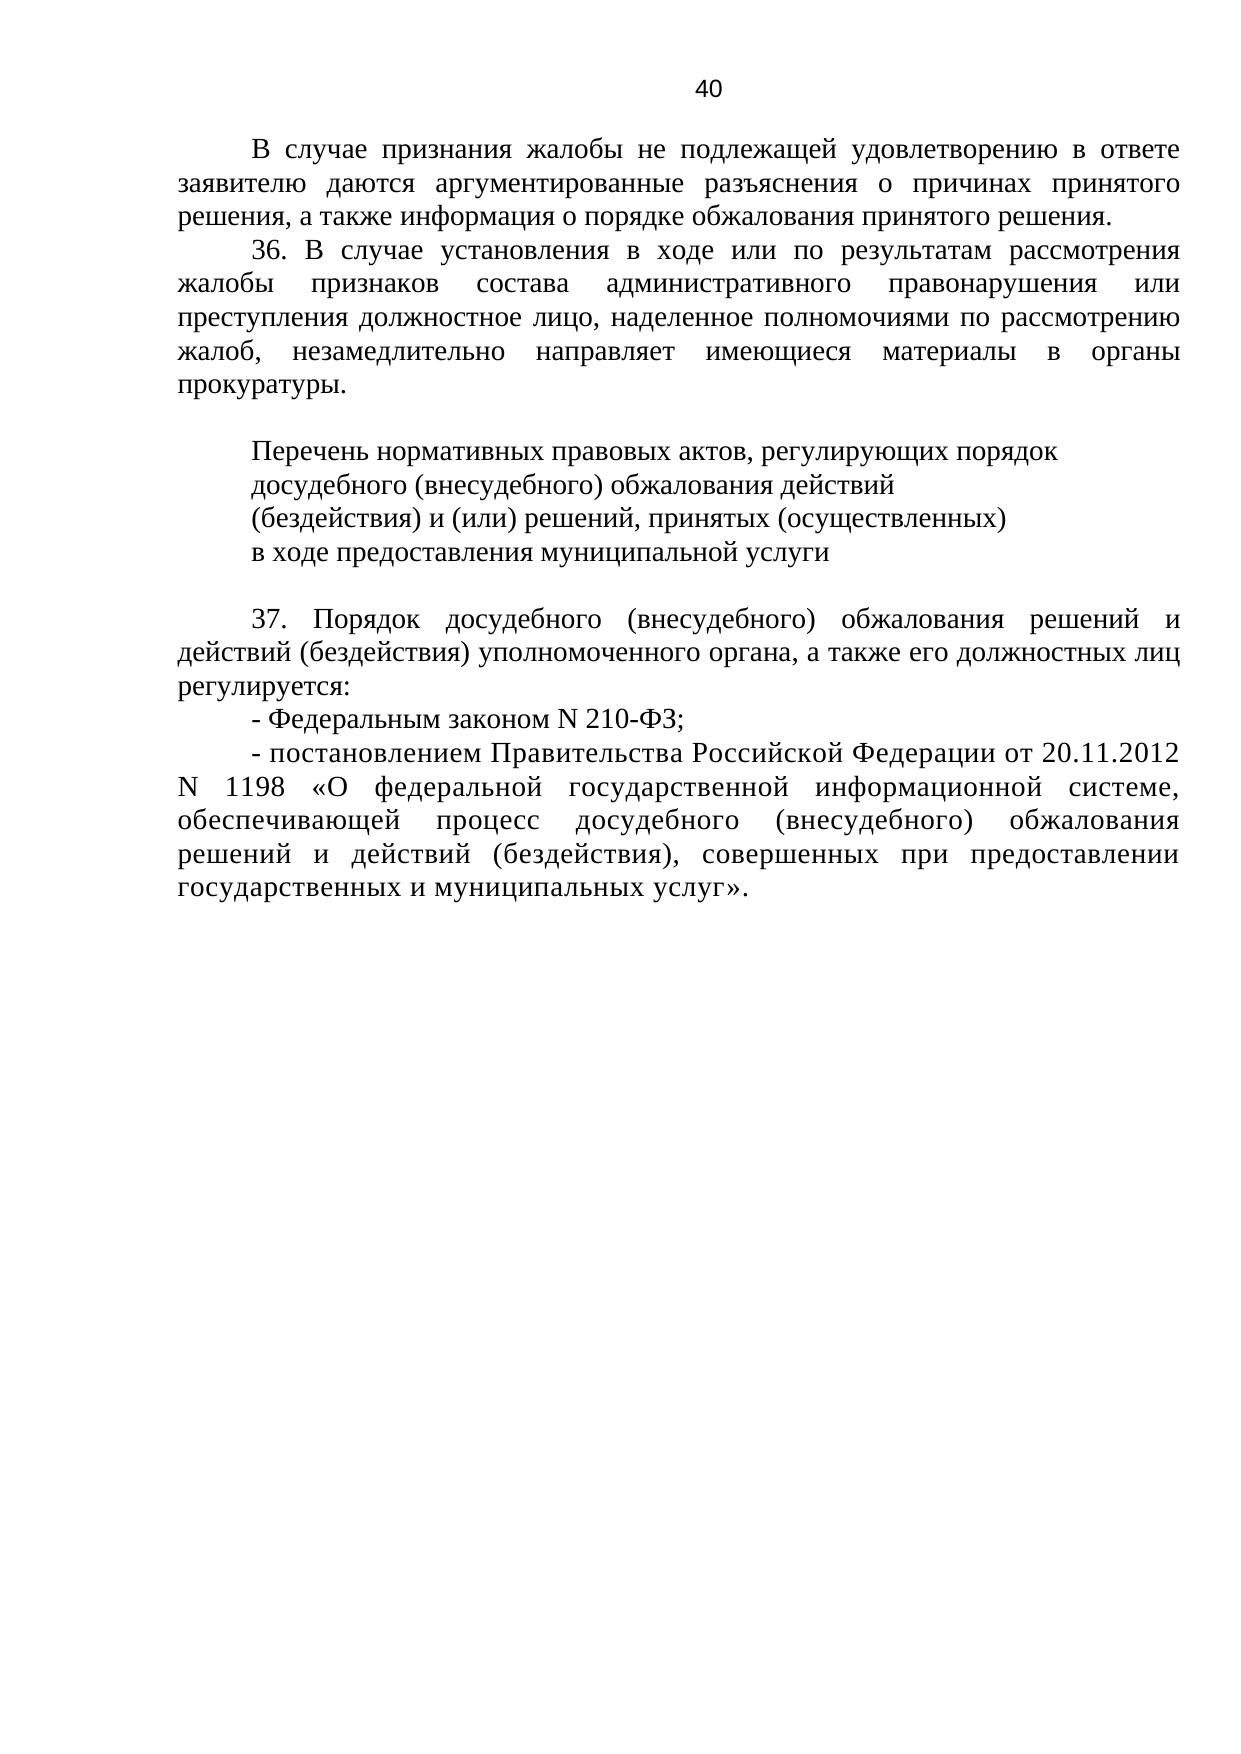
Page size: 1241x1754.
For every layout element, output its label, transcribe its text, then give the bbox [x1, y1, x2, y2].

subtitle досудебного (внесудебного) обжалования действий [177, 467, 1181, 500]
text В случае признания жалобы не подлежащей удовлетворению в ответе заявителю даются аргументированные разъяснения о причинах принятого решения, а также информация о порядке обжалования принятого решения. [177, 131, 1181, 232]
subtitle Перечень нормативных правовых актов, регулирующих порядок [177, 433, 1181, 467]
text 36. В случае установления в ходе или по результатам рассмотрения жалобы признаков состава административного правонарушения или преступления должностное лицо, наделенное полномочиями по рассмотрению жалоб, незамедлительно направляет имеющиеся материалы в органы прокуратуры. [177, 232, 1181, 400]
text - Федеральным законом N 210-ФЗ; [177, 702, 1181, 735]
subtitle (бездействия) и (или) решений, принятых (осуществленных) [177, 500, 1181, 534]
text 37. Порядок досудебного (внесудебного) обжалования решений и действий (бездействия) уполномоченного органа, а также его должностных лиц регулируется: [177, 601, 1181, 702]
text - постановлением Правительства Российской Федерации от 20.11.2012 N 1198 «О федеральной государственной информационной системе, обеспечивающей процесс досудебного (внесудебного) обжалования решений и действий (бездействия), совершенных при предоставлении государственных и муниципальных услуг». [177, 735, 1181, 903]
subtitle в ходе предоставления муниципальной услуги [177, 534, 1181, 567]
